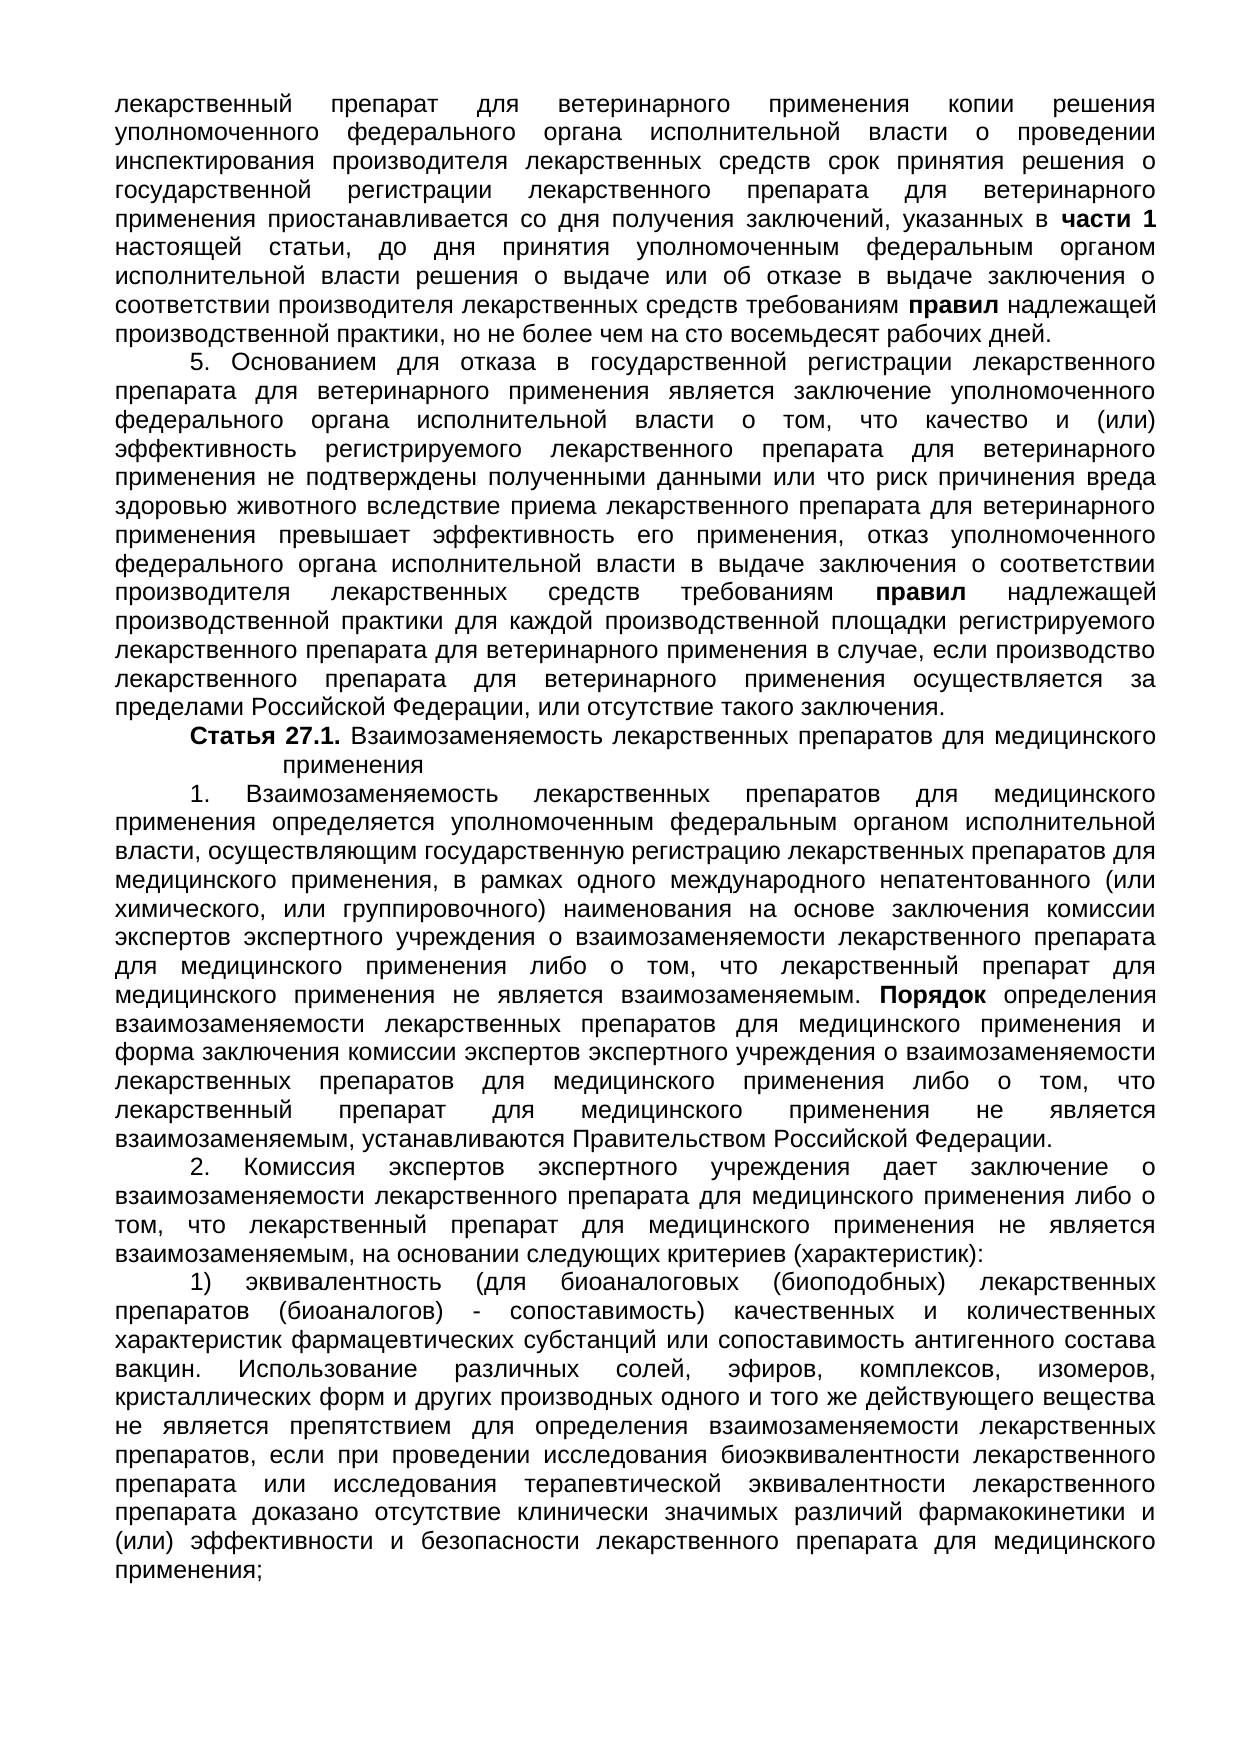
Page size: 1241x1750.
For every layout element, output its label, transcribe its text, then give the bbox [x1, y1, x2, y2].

text 1) эквивалентность (для биоаналоговых (биоподобных) лекарственных препаратов (биоаналогов) - сопоставимость) качественных и количественных характеристик фармацевтических субстанций или сопоставимость антигенного состава вакцин. Использование различных солей, эфиров, комплексов, изомеров, кристаллических форм и других производных одного и того же действующего вещества не является препятствием для определения взаимозаменяемости лекарственных препаратов, если при проведении исследования биоэквивалентности лекарственного препарата или исследования терапевтической эквивалентности лекарственного препарата доказано отсутствие клинически значимых различий фармакокинетики и (или) эффективности и безопасности лекарственного препарата для медицинского применения; [114, 1267, 1157, 1584]
text 1. Взаимозаменяемость лекарственных препаратов для медицинского применения определяется уполномоченным федеральным органом исполнительной власти, осуществляющим государственную регистрацию лекарственных препаратов для медицинского применения, в рамках одного международного непатентованного (или химического, или группировочного) наименования на основе заключения комиссии экспертов экспертного учреждения о взаимозаменяемости лекарственного препарата для медицинского применения либо о том, что лекарственный препарат для медицинского применения не является взаимозаменяемым. Порядок определения взаимозаменяемости лекарственных препаратов для медицинского применения и форма заключения комиссии экспертов экспертного учреждения о взаимозаменяемости лекарственных препаратов для медицинского применения либо о том, что лекарственный препарат для медицинского применения не является взаимозаменяемым, устанавливаются Правительством Российской Федерации. [114, 779, 1157, 1152]
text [114, 89, 1157, 347]
text 5. Основанием для отказа в государственной регистрации лекарственного препарата для ветеринарного применения является заключение уполномоченного федерального органа исполнительной власти о том, что качество и (или) эффективность регистрируемого лекарственного препарата для ветеринарного применения не подтверждены полученными данными или что риск причинения вреда здоровью животного вследствие приема лекарственного препарата для ветеринарного применения превышает эффективность его применения, отказ уполномоченного федерального органа исполнительной власти в выдаче заключения о соответствии производителя лекарственных средств требованиям правил надлежащей производственной практики для каждой производственной площадки регистрируемого лекарственного препарата для ветеринарного применения в случае, если производство лекарственного препарата для ветеринарного применения осуществляется за пределами Российской Федерации, или отсутствие такого заключения. [114, 347, 1157, 721]
text Статья 27.1. Взаимозаменяемость лекарственных препаратов для медицинского применения [189, 721, 1157, 779]
text 2. Комиссия экспертов экспертного учреждения дает заключение о взаимозаменяемости лекарственного препарата для медицинского применения либо о том, что лекарственный препарат для медицинского применения не является взаимозаменяемым, на основании следующих критериев (характеристик): [114, 1152, 1157, 1267]
